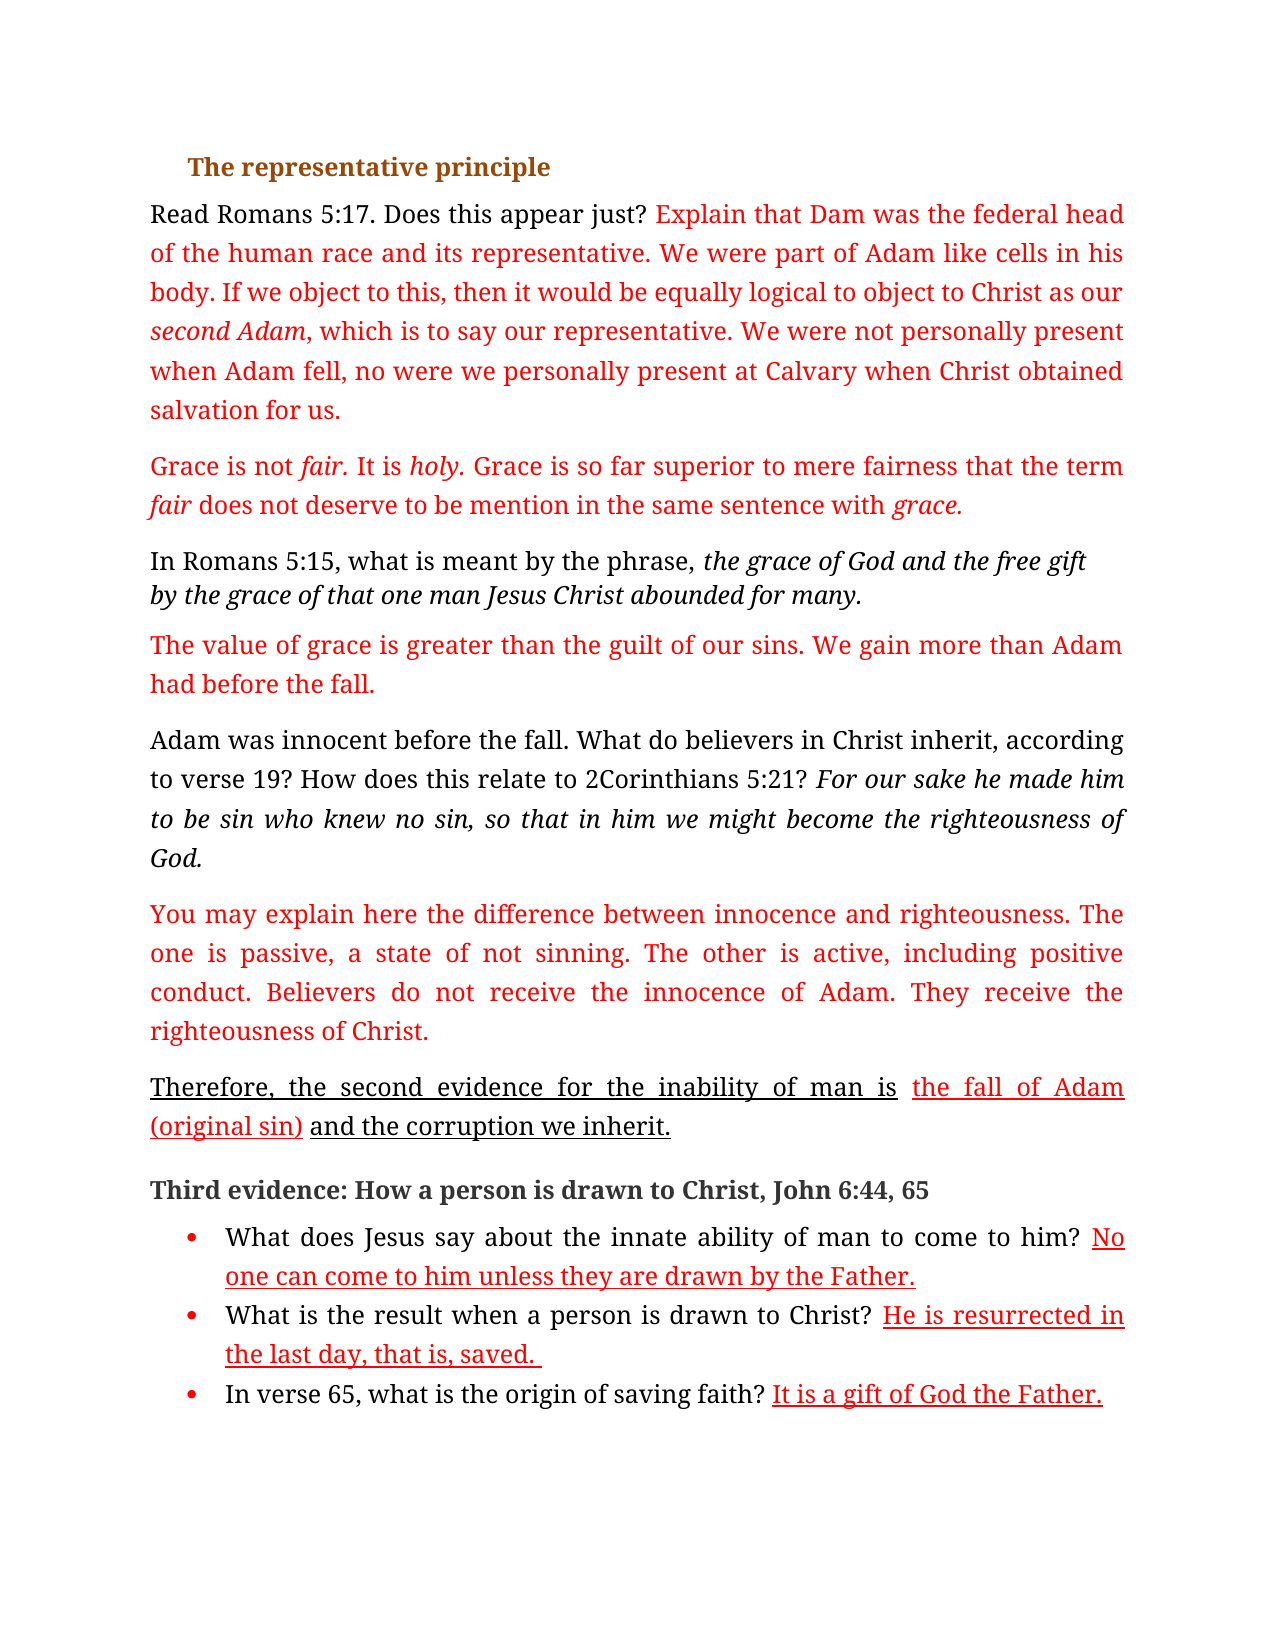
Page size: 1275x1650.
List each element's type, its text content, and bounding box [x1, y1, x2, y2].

text Therefore, the second evidence for the inability of man is the fall of Adam (original sin) and the corruption we inherit. [150, 1070, 1125, 1143]
subtitle The representative principle [187, 150, 1125, 184]
list In verse 65, what is the origin of saving faith? It is a gift of God the Father. [187, 1376, 1125, 1410]
text In Romans 5:15, what is meant by the phrase, the grace of God and the free gift by the grace of that one man Jesus Christ abounded for many. [150, 543, 1087, 611]
text You may explain here the difference between innocence and righteousness. The one is passive, a state of not sinning. The other is active, including positive conduct. Believers do not receive the innocence of Adam. They receive the righteousness of Christ. [150, 896, 1125, 1048]
subtitle Third evidence: How a person is drawn to Christ, John 6:44, 65 [150, 1173, 1125, 1207]
list What is the result when a person is drawn to Christ? He is resurrected in the last day, that is, saved. [187, 1298, 1125, 1371]
text Adam was innocent before the fall. What do believers in Christ inherit, according to verse 19? How does this relate to 2Corinthians 5:21? For our sake he made him to be sin who knew no sin, so that in him we might become the righteousness of God. [150, 723, 1125, 874]
text The value of grace is greater than the guilt of our sins. We gain more than Adam had before the fall. [150, 628, 1125, 701]
text Grace is not fair. It is holy. Grace is so far superior to mere fairness that the term fair does not deserve to be mention in the same sentence with grace. [150, 448, 1125, 521]
list What does Jesus say about the innate ability of man to come to him? No one can come to him unless they are drawn by the Father. [187, 1219, 1125, 1293]
text Read Romans 5:17. Does this appear just? Explain that Dam was the federal head of the human race and its representative. We were part of Adam like cells in his body. If we object to this, then it would be equally logical to object to Christ as our second Adam, which is to say our representative. We were not personally present when Adam fell, no were we personally present at Calvary when Christ obtained salvation for us. [150, 197, 1125, 426]
